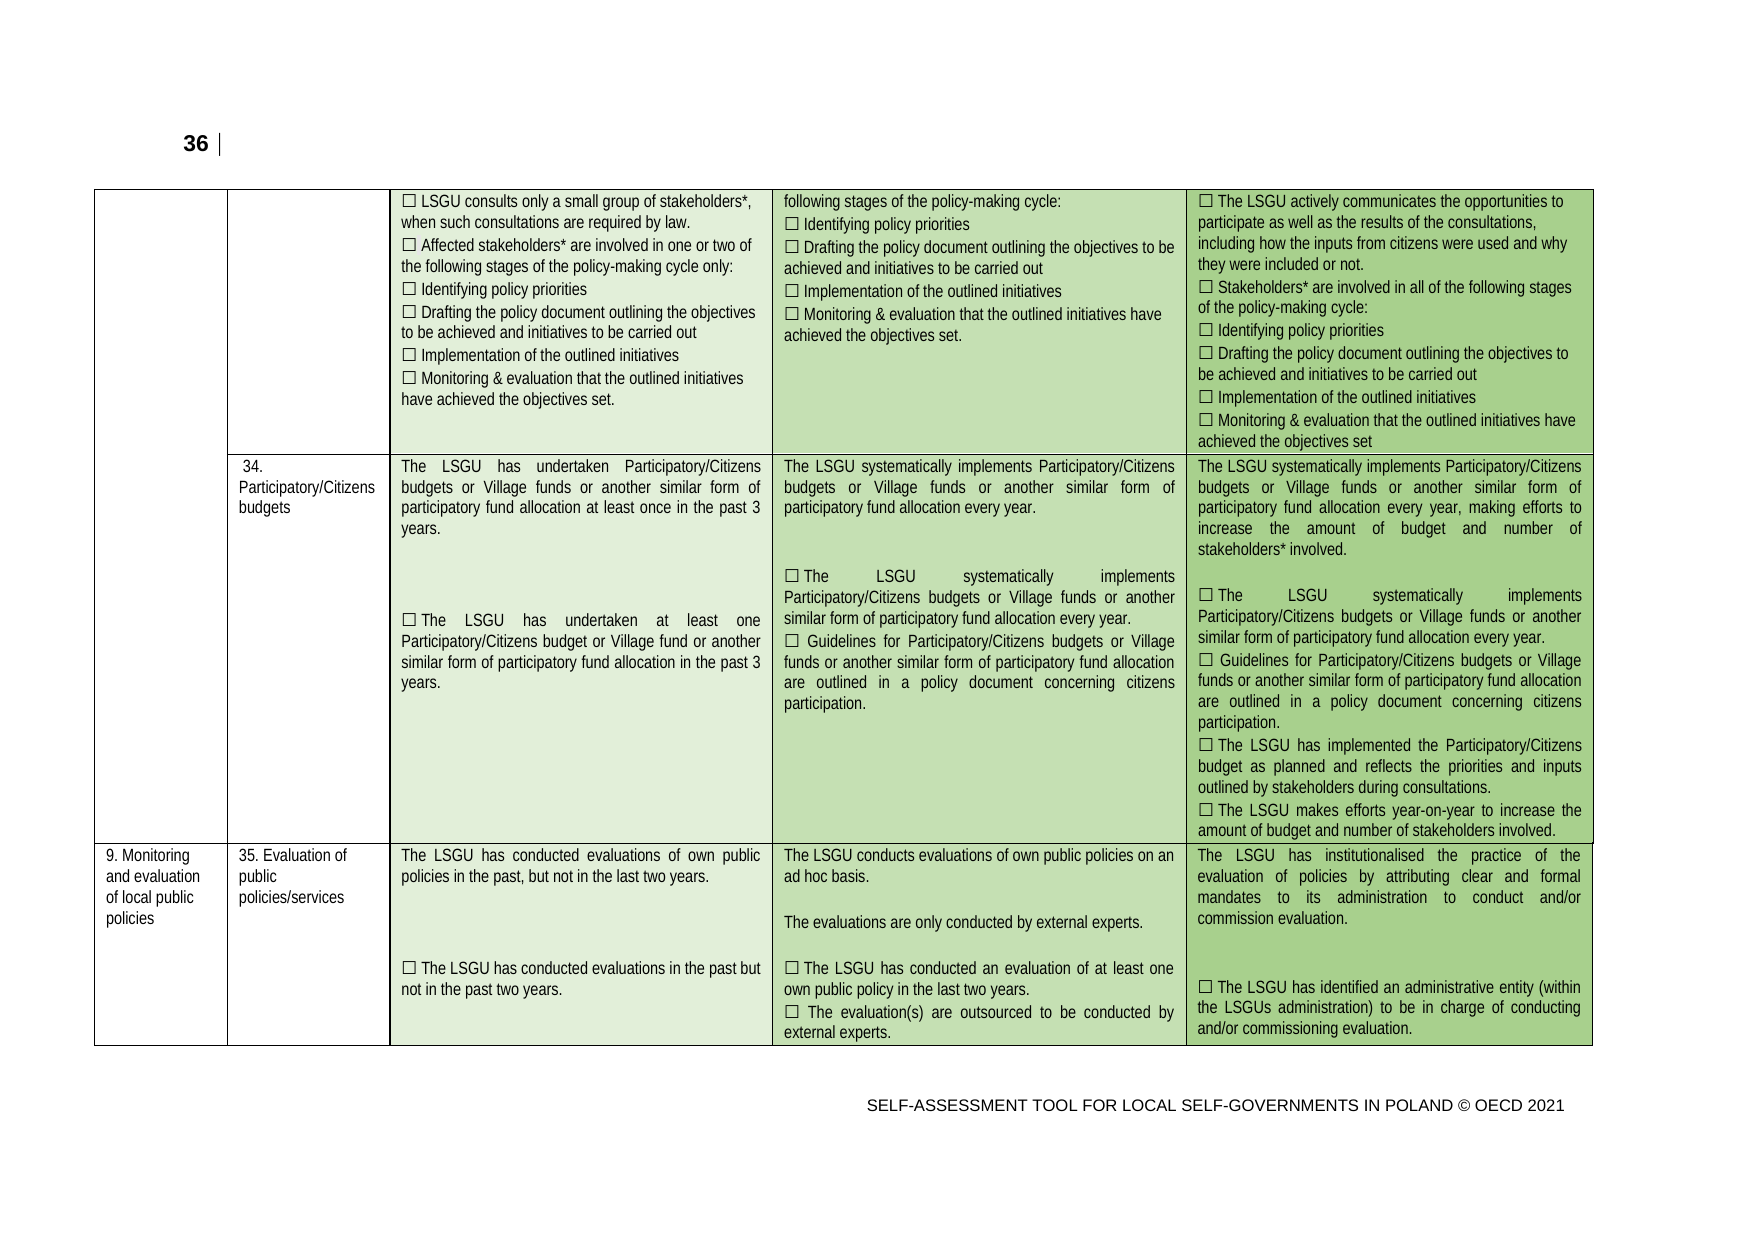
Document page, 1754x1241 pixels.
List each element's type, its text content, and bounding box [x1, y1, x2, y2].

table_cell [95, 844, 227, 1045]
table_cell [773, 844, 1186, 1045]
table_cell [228, 844, 389, 1045]
table_cell The LSGU systematically implements Participatory/Citizens budgets or Village funds or another similar form of participatory fund allocation every year, making efforts to increase the amount of budget and number of stakeholders* involved. The LSGU systematically implements Participatory/Citizens budgets or Village funds or another similar form of participatory fund allocation every year. Guidelines for Participatory/Citizens budgets or Village funds or another similar form of participatory fund allocation are outlined in a policy document concerning citizens participation. ☐ The LSGU has implemented the Participatory/Citizens budget as planned and reflects the priorities and inputs outlined by stakeholders during consultations. ☐ The LSGU makes efforts year-on-year to increase the amount of budget and number of stakeholders involved. [1187, 455, 1593, 843]
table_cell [391, 844, 772, 1045]
table_cell The LSGU systematically implements Participatory/Citizens budgets or Village funds or another similar form of participatory fund allocation every year. ☐ The LSGU systematically implements Participatory/Citizens budgets or Village funds or another similar form of participatory fund allocation every year. Guidelines for Participatory/Citizens budgets or Village funds or another similar form of participatory fund allocation are outlined in a policy document concerning citizens participation. [773, 455, 1186, 843]
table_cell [773, 190, 1186, 453]
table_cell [391, 190, 772, 453]
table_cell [228, 190, 389, 453]
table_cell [1187, 190, 1593, 453]
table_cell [1187, 844, 1592, 1045]
table_cell 34. Participatory/Citizens budgets [228, 455, 389, 843]
table_cell The LSGU has undertaken Participatory/Citizens budgets or Village funds or another similar form of participatory fund allocation at least once in the past 3 years. ☐ The LSGU has undertaken at least one Participatory/Citizens budget or Village fund or another similar form of participatory fund allocation in the past 3 years. [391, 455, 772, 843]
